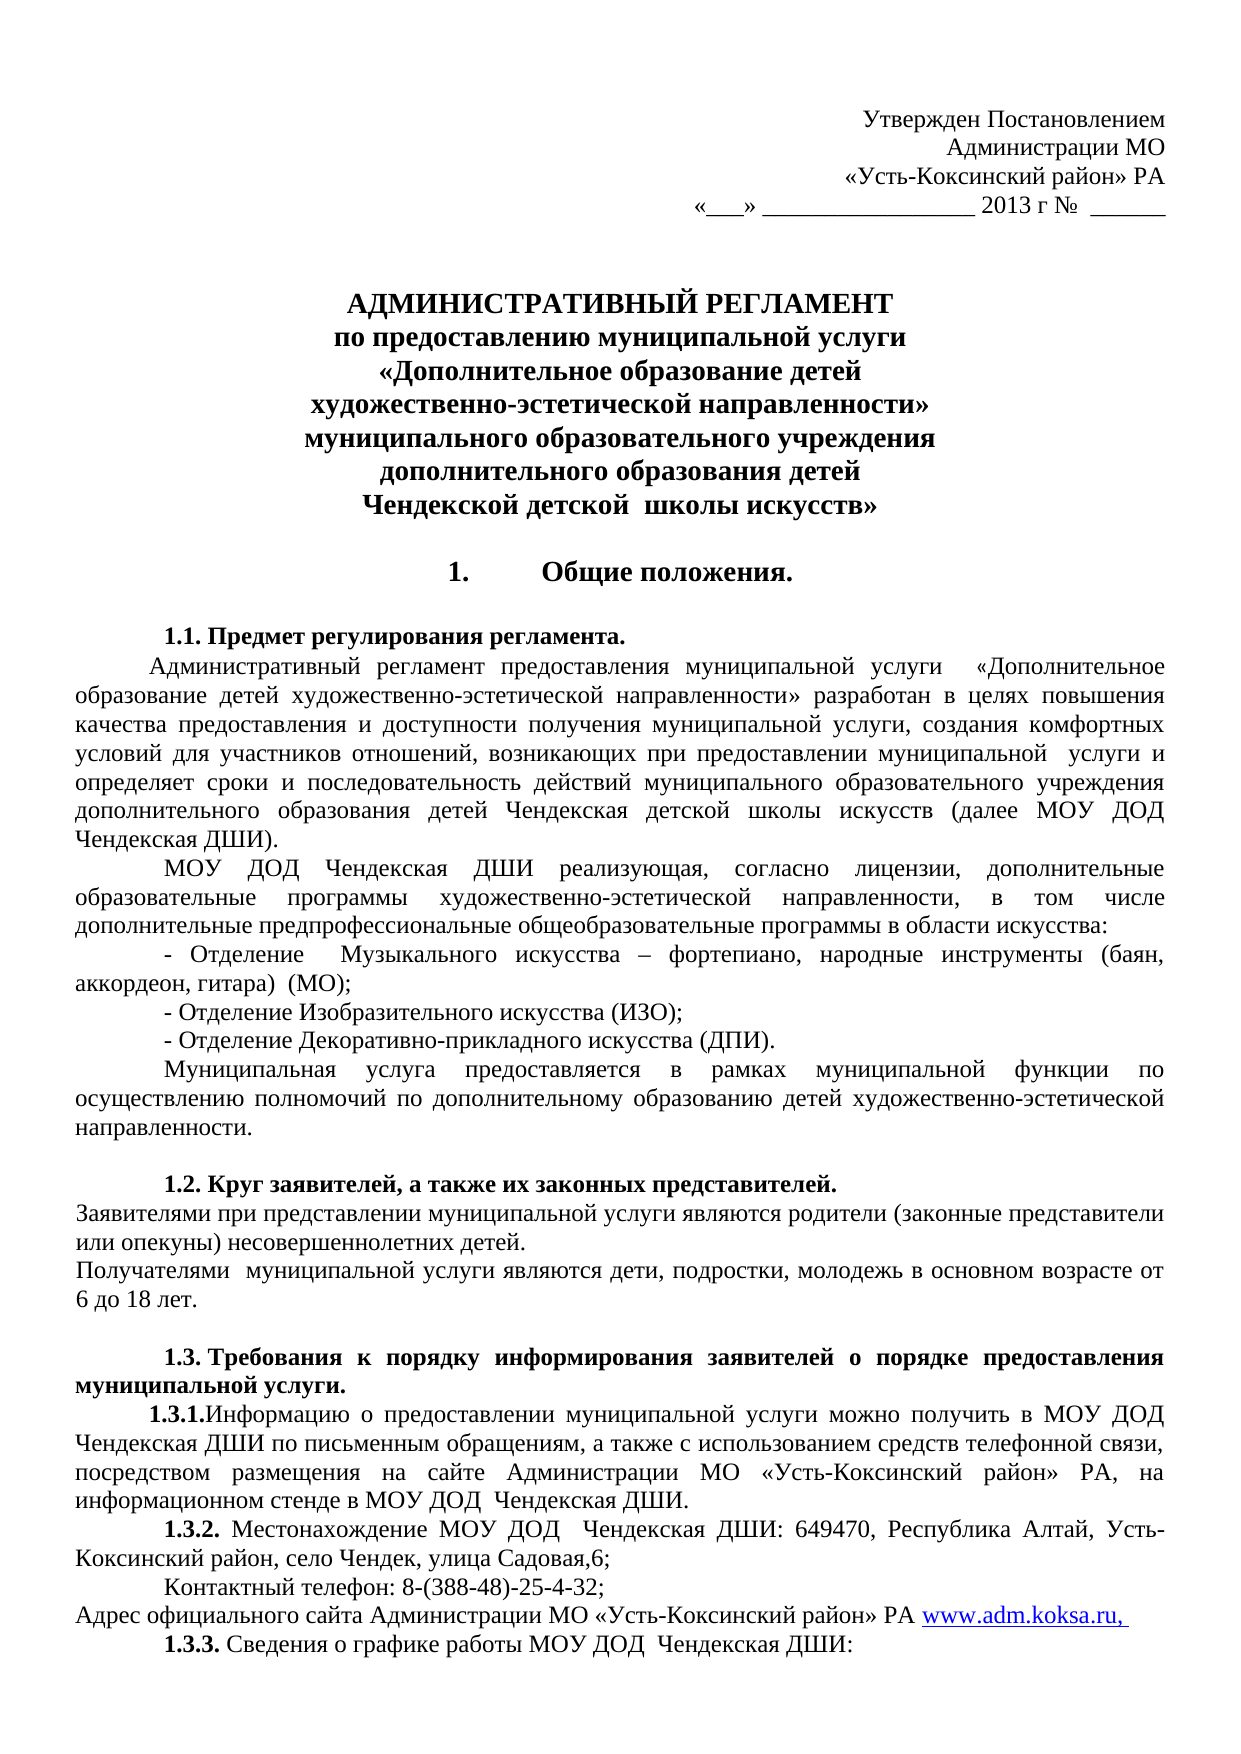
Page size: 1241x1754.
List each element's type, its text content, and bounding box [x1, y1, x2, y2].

text Чендекской детской школы искусств» [75, 487, 1165, 521]
text АДМИНИСТРАТИВНЫЙ РЕГЛАМЕНТ [75, 286, 1165, 319]
text Заявителями при представлении муниципальной услуги являются родители (законные представители или опекуны) несовершеннолетних детей. [76, 1198, 1165, 1256]
text по предоставлению муниципальной услуги [75, 319, 1165, 353]
text Административный регламент предоставления муниципальной услуги «Дополнительное образование детей художественно-эстетической направленности» разработан в целях повышения качества предоставления и доступности получения муниципальной услуги, создания комфортных условий для участников отношений, возникающих при предоставлении муниципальной услуги и определяет сроки и последовательность действий муниципального образовательного учреждения дополнительного образования детей Чендекская детской школы искусств (далее МОУ ДОД Чендекская ДШИ). [75, 650, 1165, 853]
text - Отделение Изобразительного искусства (ИЗО); [75, 997, 1165, 1026]
text Контактный телефон: 8-(388-48)-25-4-32; [75, 1572, 1165, 1601]
text - Отделение Декоративно-прикладного искусства (ДПИ). [75, 1026, 1165, 1054]
text дополнительного образования детей [75, 453, 1165, 487]
text Муниципальная услуга предоставляется в рамках муниципальной функции по осуществлению полномочий по дополнительному образованию детей художественно-эстетической направленности. [75, 1054, 1165, 1141]
text МОУ ДОД Чендекская ДШИ реализующая, согласно лицензии, дополнительные образовательные программы художественно-эстетической направленности, в том числе дополнительные предпрофессиональные общеобразовательные программы в области искусства: [75, 853, 1165, 939]
text «Усть-Коксинский район» РА [75, 161, 1165, 190]
text 1.3.1.Информацию о предоставлении муниципальной услуги можно получить в МОУ ДОД Чендекская ДШИ по письменным обращениям, а также с использованием средств телефонной связи, посредством размещения на сайте Администрации МО «Усть-Коксинский район» РА, на информационном стенде в МОУ ДОД Чендекская ДШИ. [75, 1399, 1165, 1514]
list Общие положения. [75, 554, 1165, 588]
text 1.3.3. Сведения о графике работы МОУ ДОД Чендекская ДШИ: [75, 1629, 1165, 1658]
text 1.3.2. Местонахождение МОУ ДОД Чендекская ДШИ: 649470, Республика Алтай, Усть-Коксинский район, село Чендек, улица Садовая,6; [75, 1514, 1165, 1572]
text - Отделение Музыкального искусства – фортепиано, народные инструменты (баян, аккордеон, гитара) (МО); [75, 939, 1165, 997]
text Администрации МО [75, 132, 1165, 161]
text «Дополнительное образование детей [75, 353, 1165, 386]
list Круг заявителей, а также их законных представителей. [164, 1169, 1165, 1198]
text художественно-эстетической направленности» [75, 386, 1165, 420]
text 1.3. Требования к порядку информирования заявителей о порядке предоставления муниципальной услуги. [75, 1342, 1165, 1399]
text муниципального образовательного учреждения [75, 420, 1165, 453]
list Предмет регулирования регламента. [164, 621, 1165, 650]
text «___» _________________ 2013 г № ______ [75, 190, 1165, 219]
text Адрес официального сайта Администрации МО «Усть-Коксинский район» РА www.adm.koksa.ru, [75, 1601, 1165, 1629]
text Утвержден Постановлением [75, 104, 1165, 132]
text Получателями муниципальной услуги являются дети, подростки, молодежь в основном возрасте от 6 до 18 лет. [76, 1256, 1165, 1313]
